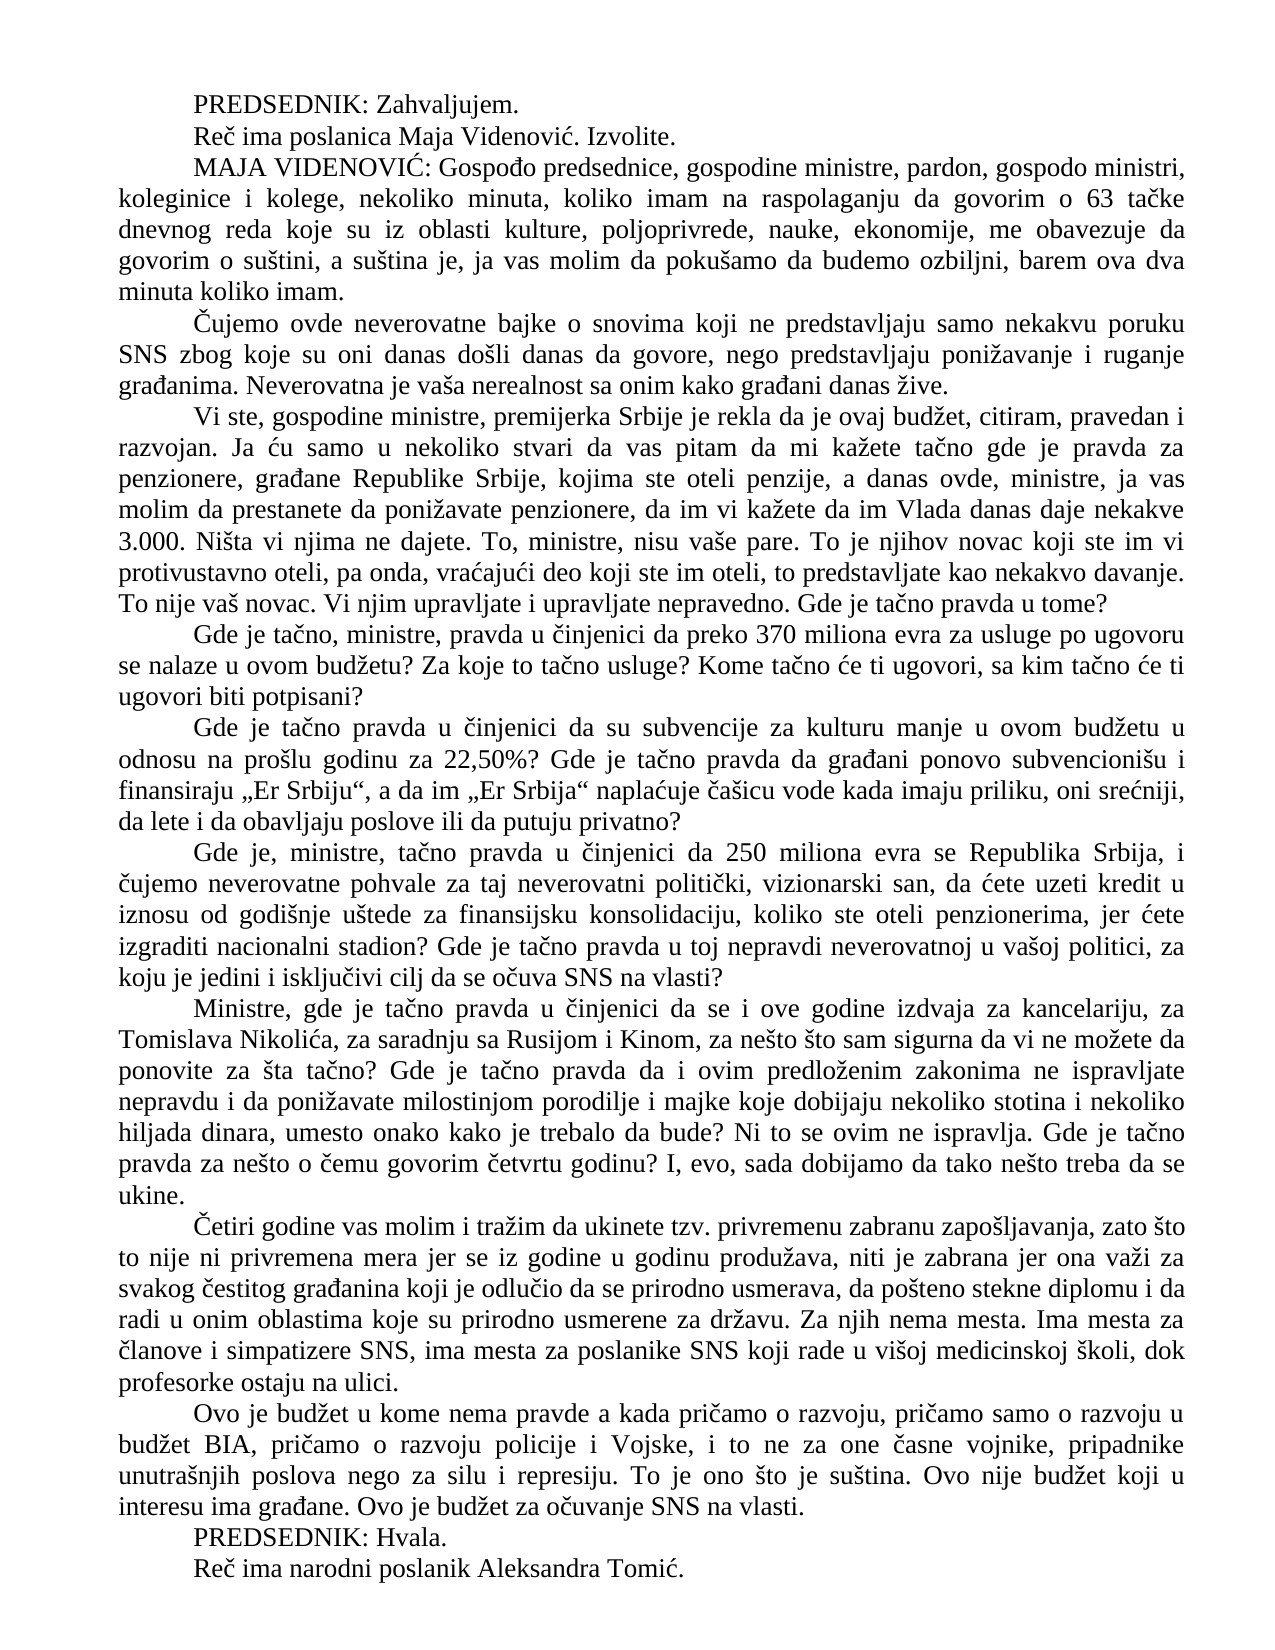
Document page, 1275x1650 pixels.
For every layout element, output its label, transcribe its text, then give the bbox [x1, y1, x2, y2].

text Čujemo ovde neverovatne bajke o snovima koji ne predstavljaju samo nekakvu poruku SNS zbog koje su oni danas došli danas da govore, nego predstavljaju ponižavanje i ruganje građanima. Neverovatna je vaša nerealnost sa onim kako građani danas žive. [118, 307, 1186, 400]
text Gde je tačno pravda u činjenici da su subvencije za kulturu manje u ovom budžetu u odnosu na prošlu godinu za 22,50%? Gde je tačno pravda da građani ponovo subvencionišu i finansiraju „Er Srbiju“, a da im „Er Srbija“ naplaćuje čašicu vode kada imaju priliku, oni srećniji, da lete i da obavljaju poslove ili da putuju privatno? [118, 712, 1186, 836]
text Reč ima narodni poslanik Aleksandra Tomić. [118, 1552, 1186, 1584]
text PREDSEDNIK: Hvala. [118, 1521, 1186, 1552]
text Ministre, gde je tačno pravda u činjenici da se i ove godine izdvaja za kancelariju, za Tomislava Nikolića, za saradnju sa Rusijom i Kinom, za nešto što sam sigurna da vi ne možete da ponovite za šta tačno? Gde je tačno pravda da i ovim predloženim zakonima ne ispravljate nepravdu i da ponižavate milostinjom porodilje i majke koje dobijaju nekoliko stotina i nekoliko hiljada dinara, umesto onako kako je trebalo da bude? Ni to se ovim ne ispravlja. Gde je tačno pravda za nešto o čemu govorim četvrtu godinu? I, evo, sada dobijamo da tako nešto treba da se ukine. [118, 992, 1186, 1210]
text Reč ima poslanica Maja Videnović. Izvolite. [118, 120, 1186, 151]
text Gde je tačno, ministre, pravda u činjenici da preko 370 miliona evra za usluge po ugovoru se nalaze u ovom budžetu? Za koje to tačno usluge? Kome tačno će ti ugovori, sa kim tačno će ti ugovori biti potpisani? [118, 618, 1186, 712]
text Četiri godine vas molim i tražim da ukinete tzv. privremenu zabranu zapošljavanja, zato što to nije ni privremena mera jer se iz godine u godinu produžava, niti je zabrana jer ona važi za svakog čestitog građanina koji je odlučio da se prirodno usmerava, da pošteno stekne diplomu i da radi u onim oblastima koje su prirodno usmerene za državu. Za njih nema mesta. Ima mesta za članove i simpatizere SNS, ima mesta za poslanike SNS koji rade u višoj medicinskoj školi, dok profesorke ostaju na ulici. [118, 1210, 1186, 1397]
text Vi ste, gospodine ministre, premijerka Srbije je rekla da je ovaj budžet, citiram, pravedan i razvojan. Ja ću samo u nekoliko stvari da vas pitam da mi kažete tačno gde je pravda za penzionere, građane Republike Srbije, kojima ste oteli penzije, a danas ovde, ministre, ja vas molim da prestanete da ponižavate penzionere, da im vi kažete da im Vlada danas daje nekakve 3.000. Ništa vi njima ne dajete. To, ministre, nisu vaše pare. To je njihov novac koji ste im vi protivustavno oteli, pa onda, vraćajući deo koji ste im oteli, to predstavljate kao nekakvo davanje. To nije vaš novac. Vi njim upravljate i upravljate nepravedno. Gde je tačno pravda u tome? [118, 400, 1186, 618]
text Gde je, ministre, tačno pravda u činjenici da 250 miliona evra se Republika Srbija, i čujemo neverovatne pohvale za taj neverovatni politički, vizionarski san, da ćete uzeti kredit u iznosu od godišnje uštede za finansijsku konsolidaciju, koliko ste oteli penzionerima, jer ćete izgraditi nacionalni stadion? Gde je tačno pravda u toj nepravdi neverovatnoj u vašoj politici, za koju je jedini i isključivi cilj da se očuva SNS na vlasti? [118, 836, 1186, 992]
text PREDSEDNIK: Zahvaljujem. [118, 89, 1186, 120]
text Ovo je budžet u kome nema pravde a kada pričamo o razvoju, pričamo samo o razvoju u budžet BIA, pričamo o razvoju policije i Vojske, i to ne za one časne vojnike, pripadnike unutrašnjih poslova nego za silu i represiju. To je ono što je suština. Ovo nije budžet koji u interesu ima građane. Ovo je budžet za očuvanje SNS na vlasti. [118, 1397, 1186, 1521]
text MAJA VIDENOVIĆ: Gospođo predsednice, gospodine ministre, pardon, gospodo ministri, koleginice i kolege, nekoliko minuta, koliko imam na raspolaganju da govorim o 63 tačke dnevnog reda koje su iz oblasti kulture, poljoprivrede, nauke, ekonomije, me obavezuje da govorim o suštini, a suština je, ja vas molim da pokušamo da budemo ozbiljni, barem ova dva minuta koliko imam. [118, 151, 1186, 307]
